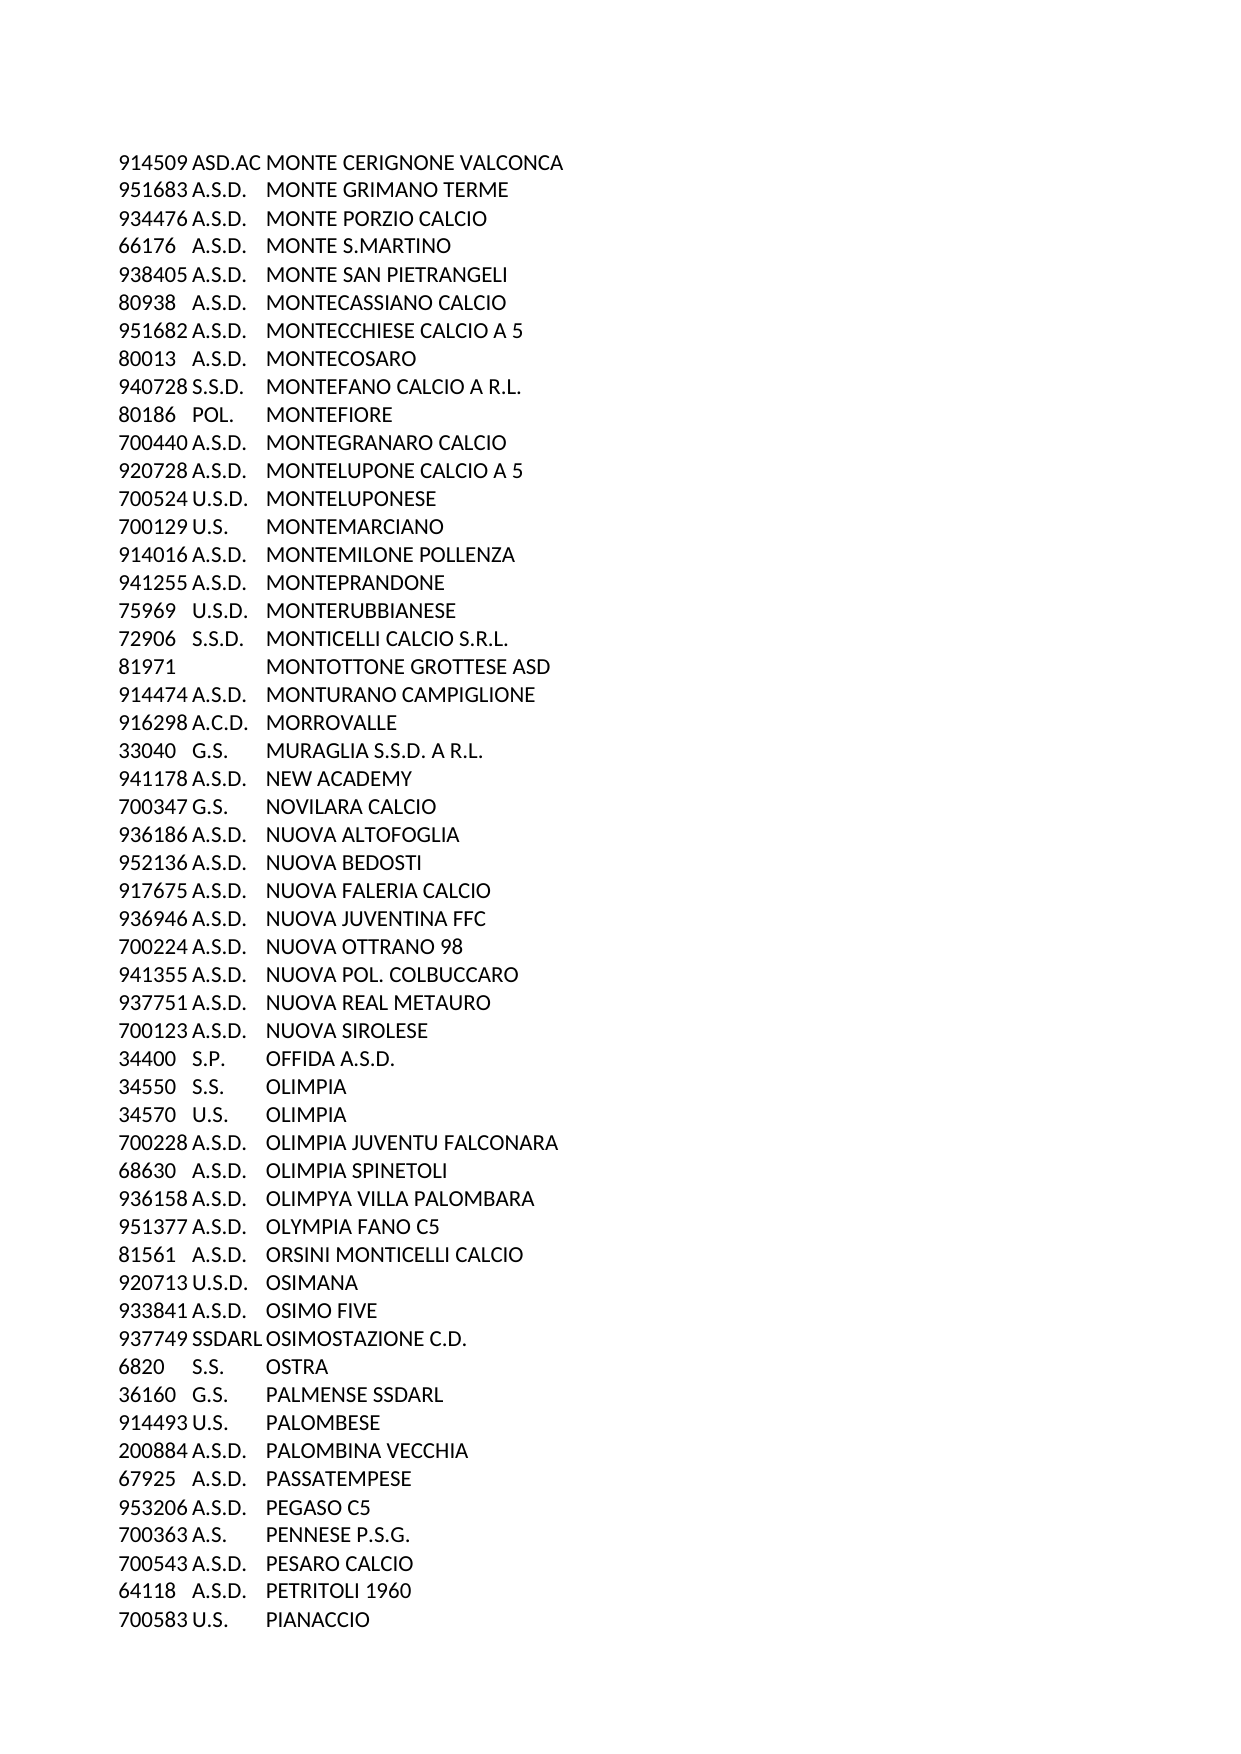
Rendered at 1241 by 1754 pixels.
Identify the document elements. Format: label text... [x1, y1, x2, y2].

text 68630 A.S.D. OLIMPIA SPINETOLI [118, 1156, 1122, 1184]
text 33040 G.S. MURAGLIA S.S.D. A R.L. [118, 736, 1122, 764]
text 914493 U.S. PALOMBESE [118, 1408, 1122, 1437]
text 80186 POL. MONTEFIORE [118, 400, 1122, 428]
text 81971 MONTOTTONE GROTTESE ASD [118, 652, 1122, 680]
text 700440 A.S.D. MONTEGRANARO CALCIO [118, 428, 1122, 456]
text 34570 U.S. OLIMPIA [118, 1100, 1122, 1128]
text 700583 U.S. PIANACCIO [118, 1605, 1122, 1633]
text 700524 U.S.D. MONTELUPONESE [118, 484, 1122, 512]
text 936186 A.S.D. NUOVA ALTOFOGLIA [118, 820, 1122, 848]
text 6820 S.S. OSTRA [118, 1352, 1122, 1381]
text 941178 A.S.D. NEW ACADEMY [118, 764, 1122, 792]
text 916298 A.C.D. MORROVALLE [118, 708, 1122, 736]
text 937751 A.S.D. NUOVA REAL METAURO [118, 988, 1122, 1016]
text 920713 U.S.D. OSIMANA [118, 1268, 1122, 1296]
text 951682 A.S.D. MONTECCHIESE CALCIO A 5 [118, 316, 1122, 344]
text 914509 ASD.AC MONTE CERIGNONE VALCONCA [118, 148, 1122, 176]
text 936158 A.S.D. OLIMPYA VILLA PALOMBARA [118, 1184, 1122, 1212]
text 936946 A.S.D. NUOVA JUVENTINA FFC [118, 904, 1122, 932]
text 67925 A.S.D. PASSATEMPESE [118, 1464, 1122, 1493]
text 941255 A.S.D. MONTEPRANDONE [118, 568, 1122, 596]
text 700224 A.S.D. NUOVA OTTRANO 98 [118, 932, 1122, 960]
text 700347 G.S. NOVILARA CALCIO [118, 792, 1122, 820]
text 914016 A.S.D. MONTEMILONE POLLENZA [118, 540, 1122, 568]
text 80938 A.S.D. MONTECASSIANO CALCIO [118, 288, 1122, 316]
text 75969 U.S.D. MONTERUBBIANESE [118, 596, 1122, 624]
text 937749 SSDARL OSIMOSTAZIONE C.D. [118, 1324, 1122, 1352]
text 700228 A.S.D. OLIMPIA JUVENTU FALCONARA [118, 1128, 1122, 1156]
text 72906 S.S.D. MONTICELLI CALCIO S.R.L. [118, 624, 1122, 652]
text 81561 A.S.D. ORSINI MONTICELLI CALCIO [118, 1240, 1122, 1268]
text 940728 S.S.D. MONTEFANO CALCIO A R.L. [118, 372, 1122, 400]
text 700129 U.S. MONTEMARCIANO [118, 512, 1122, 540]
text 200884 A.S.D. PALOMBINA VECCHIA [118, 1437, 1122, 1464]
text 700123 A.S.D. NUOVA SIROLESE [118, 1016, 1122, 1044]
text 953206 A.S.D. PEGASO C5 [118, 1493, 1122, 1521]
text 914474 A.S.D. MONTURANO CAMPIGLIONE [118, 680, 1122, 708]
text 700543 A.S.D. PESARO CALCIO [118, 1549, 1122, 1577]
text 80013 A.S.D. MONTECOSARO [118, 344, 1122, 372]
text 34550 S.S. OLIMPIA [118, 1072, 1122, 1100]
text 36160 G.S. PALMENSE SSDARL [118, 1381, 1122, 1408]
text 917675 A.S.D. NUOVA FALERIA CALCIO [118, 876, 1122, 904]
text 952136 A.S.D. NUOVA BEDOSTI [118, 848, 1122, 876]
text 920728 A.S.D. MONTELUPONE CALCIO A 5 [118, 456, 1122, 484]
text 934476 A.S.D. MONTE PORZIO CALCIO [118, 204, 1122, 232]
text 34400 S.P. OFFIDA A.S.D. [118, 1044, 1122, 1072]
text 66176 A.S.D. MONTE S.MARTINO [118, 232, 1122, 260]
text 700363 A.S. PENNESE P.S.G. [118, 1521, 1122, 1549]
text 64118 A.S.D. PETRITOLI 1960 [118, 1577, 1122, 1605]
text 951377 A.S.D. OLYMPIA FANO C5 [118, 1212, 1122, 1240]
text 938405 A.S.D. MONTE SAN PIETRANGELI [118, 260, 1122, 288]
text 951683 A.S.D. MONTE GRIMANO TERME [118, 176, 1122, 204]
text 941355 A.S.D. NUOVA POL. COLBUCCARO [118, 960, 1122, 988]
text 933841 A.S.D. OSIMO FIVE [118, 1296, 1122, 1324]
